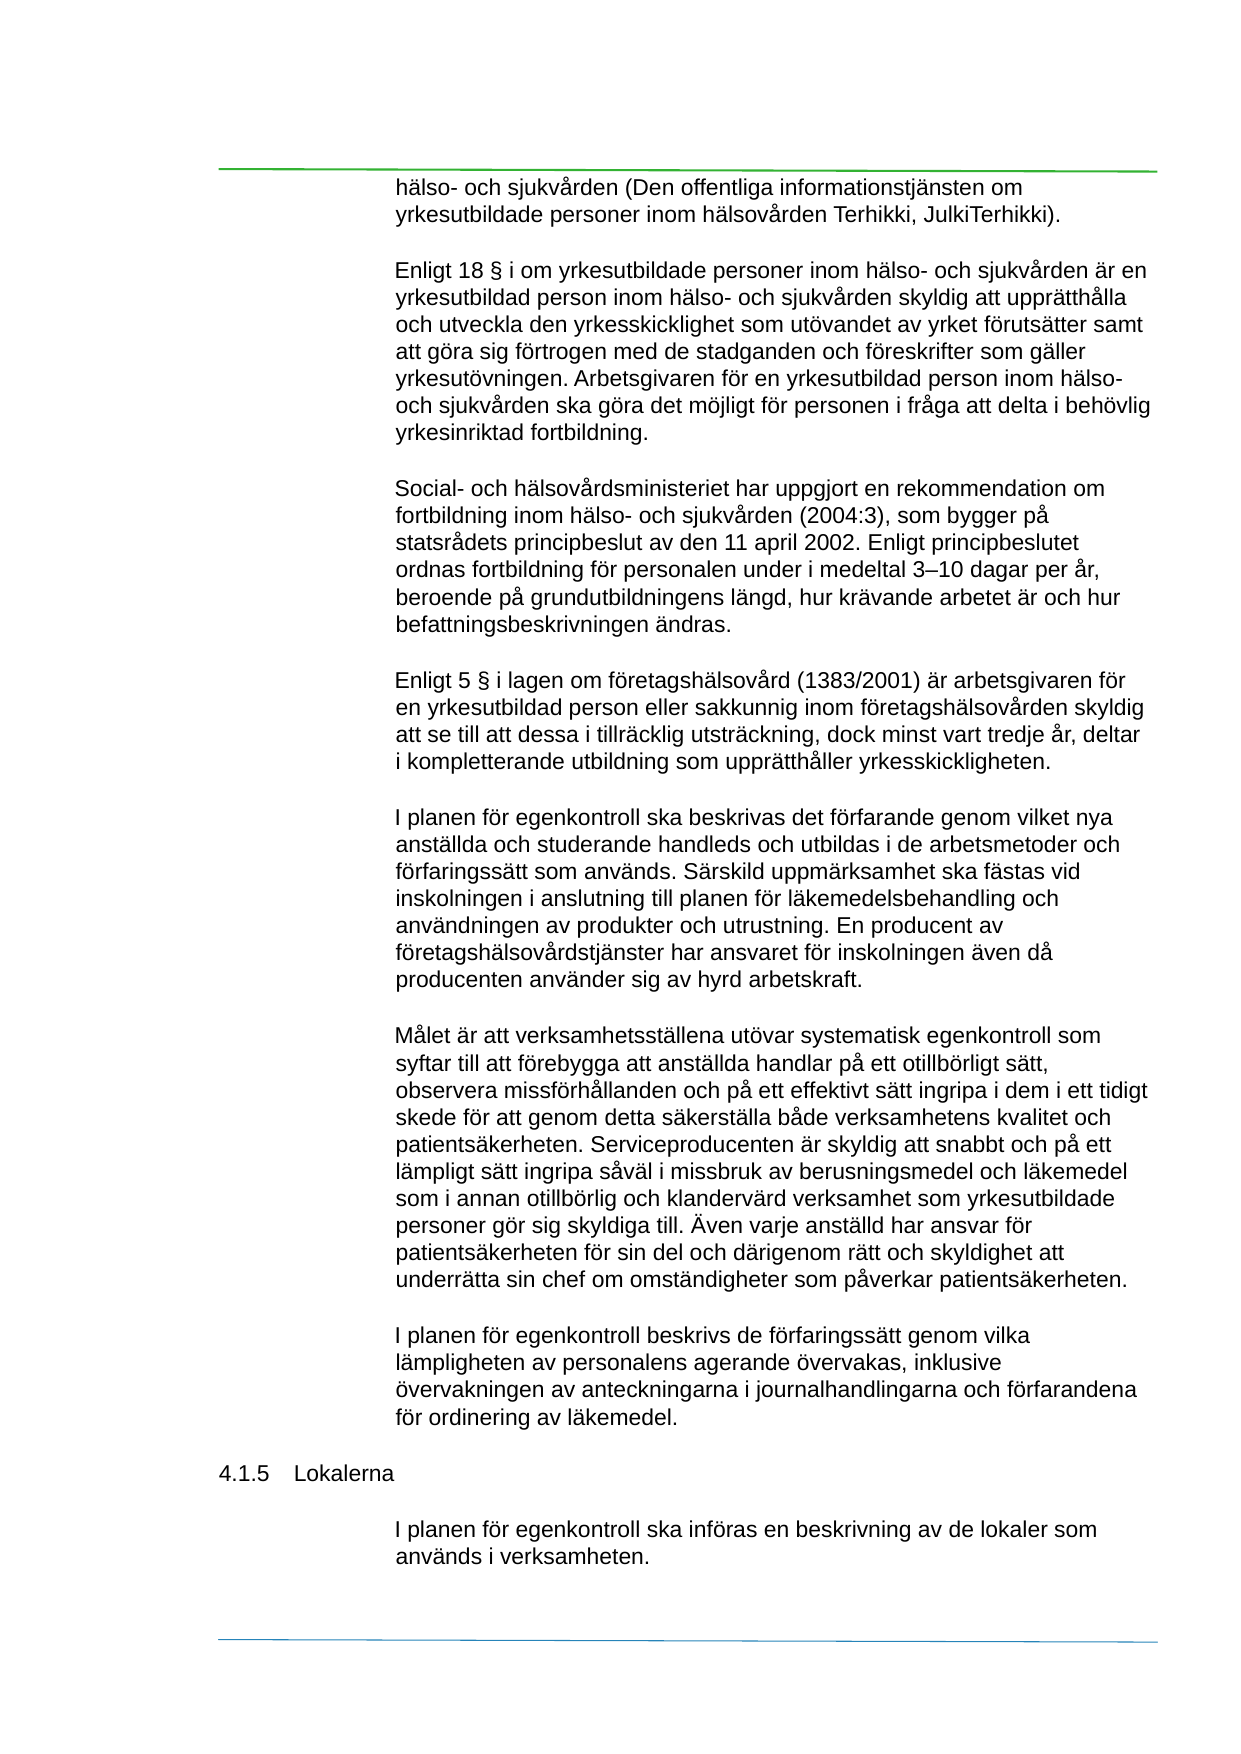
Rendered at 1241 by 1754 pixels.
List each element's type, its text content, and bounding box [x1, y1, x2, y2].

text Målet är att verksamhetsställena utövar systematisk egenkontroll som syftar till att förebygga att anställda handlar på ett otillbörligt sätt, observera missförhållanden och på ett effektivt sätt ingripa i dem i ett tidigt skede för att genom detta säkerställa både verksamhetens kvalitet och patientsäkerheten. Serviceproducenten är skyldig att snabbt och på ett lämpligt sätt ingripa såväl i missbruk av berusningsmedel och läkemedel som i annan otillbörlig och klandervärd verksamhet som yrkesutbildade personer gör sig skyldiga till. Även varje anställd har ansvar för patientsäkerheten för sin del och därigenom rätt och skyldighet att underrätta sin chef om omständigheter som påverkar patientsäkerheten. [394, 1022, 1151, 1293]
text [394, 152, 1151, 227]
text I planen för egenkontroll ska beskrivas det förfarande genom vilket nya anställda och studerande handleds och utbildas i de arbetsmetoder och förfaringssätt som används. Särskild uppmärksamhet ska fästas vid inskolningen i anslutning till planen för läkemedelsbehandling och användningen av produkter och utrustning. En producent av företagshälsovårdstjänster har ansvaret för inskolningen även då producenten använder sig av hyrd arbetskraft. [394, 804, 1151, 993]
text Enligt 5 § i lagen om företagshälsovård (1383/2001) är arbetsgivaren för en yrkesutbildad person eller sakkunnig inom företagshälsovården skyldig att se till att dessa i tillräcklig utsträckning, dock minst vart tredje år, deltar i kompletterande utbildning som upprätthåller yrkesskickligheten. [394, 667, 1151, 774]
subtitle Lokalerna [218, 1459, 1151, 1486]
text Social- och hälsovårdsministeriet har uppgjort en rekommendation om fortbildning inom hälso- och sjukvården (2004:3), som bygger på statsrådets principbeslut av den 11 april 2002. Enligt principbeslutet ordnas fortbildning för personalen under i medeltal 3–10 dagar per år, beroende på grundutbildningens längd, hur krävande arbetet är och hur befattningsbeskrivningen ändras. [394, 475, 1151, 637]
text Enligt 18 § i om yrkesutbildade personer inom hälso- och sjukvården är en yrkesutbildad person inom hälso- och sjukvården skyldig att upprätthålla och utveckla den yrkesskicklighet som utövandet av yrket förutsätter samt att göra sig förtrogen med de stadganden och föreskrifter som gäller yrkesutövningen. Arbetsgivaren för en yrkesutbildad person inom hälso- och sjukvården ska göra det möjligt för personen i fråga att delta i behövlig yrkesinriktad fortbildning. [394, 257, 1151, 446]
text I planen för egenkontroll ska införas en beskrivning av de lokaler som används i verksamheten. [394, 1516, 1151, 1569]
text I planen för egenkontroll beskrivs de förfaringssätt genom vilka lämpligheten av personalens agerande övervakas, inklusive övervakningen av anteckningarna i journalhandlingarna och förfarandena för ordinering av läkemedel. [394, 1322, 1151, 1430]
